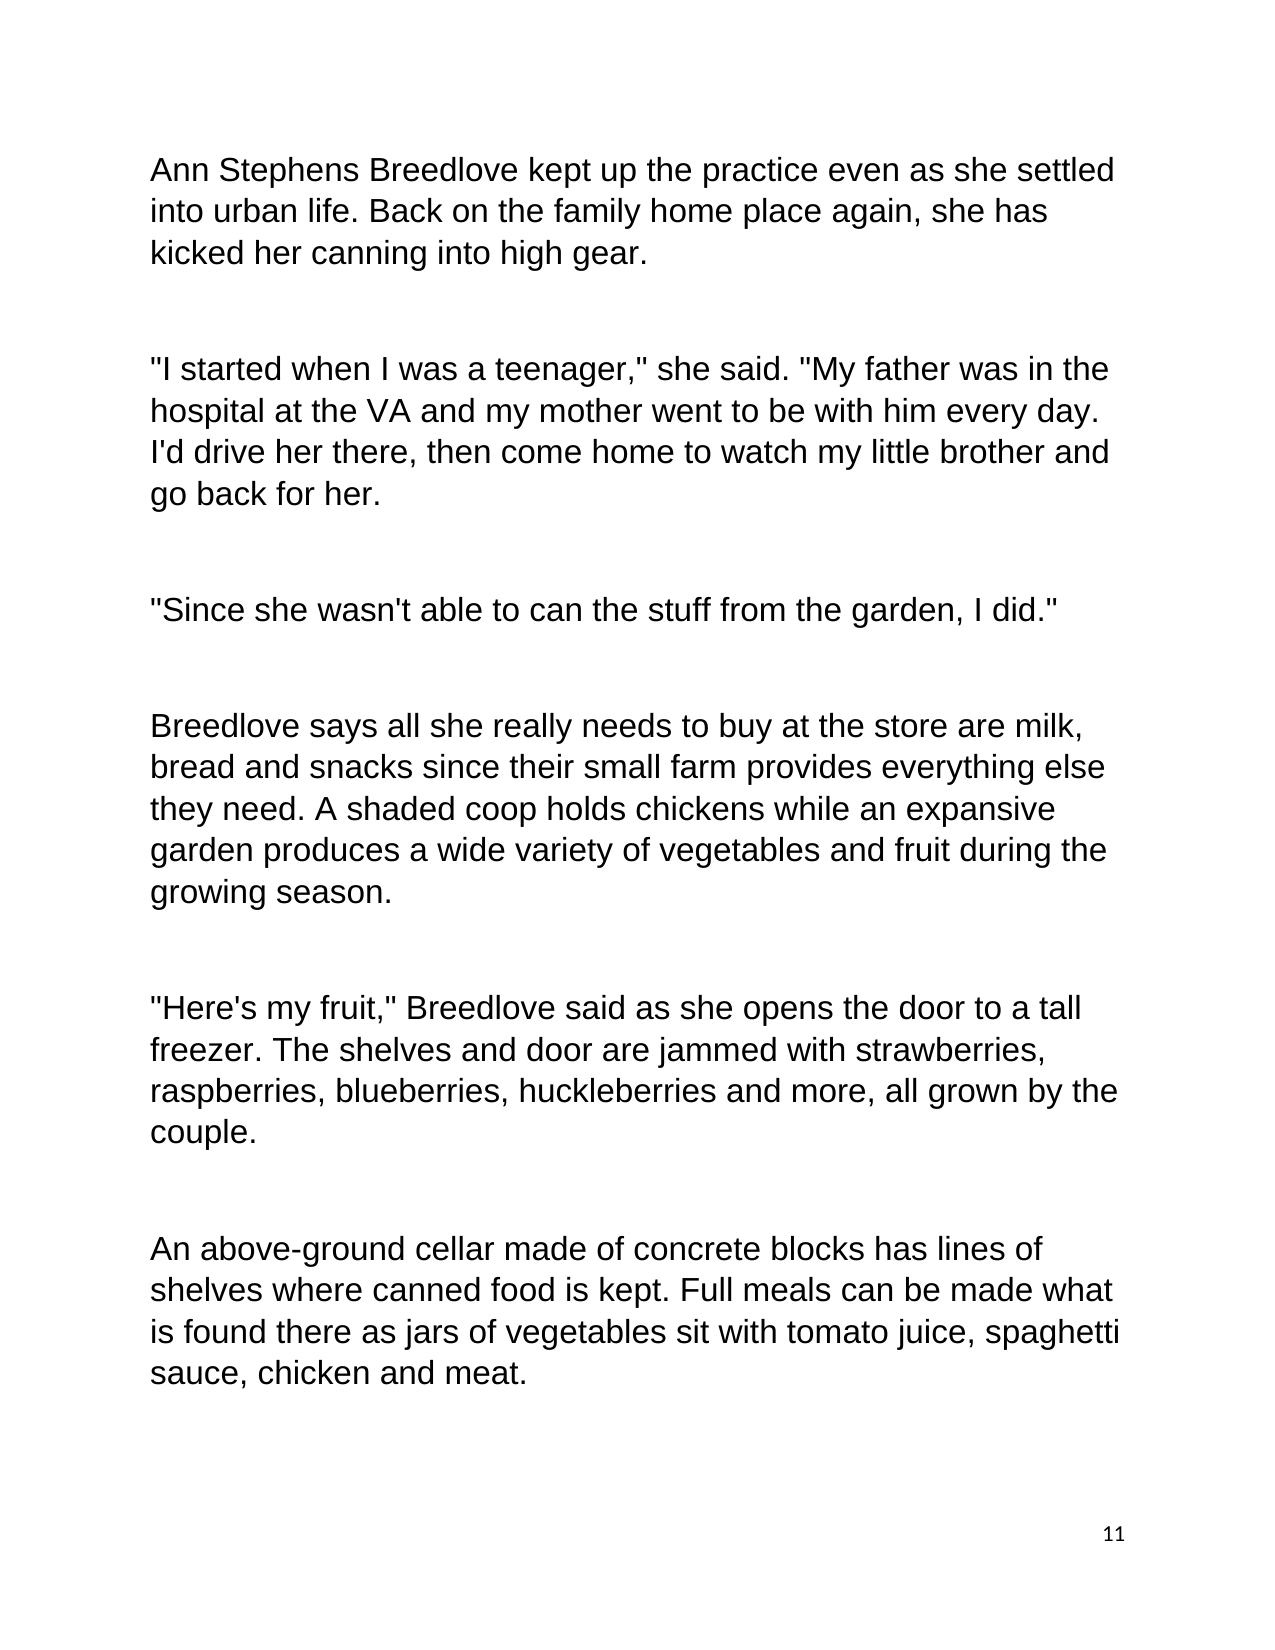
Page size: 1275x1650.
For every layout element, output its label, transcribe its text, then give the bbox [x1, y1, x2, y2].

text Ann Stephens Breedlove kept up the practice even as she settled into urban life. Back on the family home place again, she has kicked her canning into high gear. [150, 150, 1125, 271]
text "I started when I was a teenager," she said. "My father was in the hospital at the VA and my mother went to be with him every day. I'd drive her there, then come home to watch my little brother and go back for her. [150, 349, 1125, 512]
text An above-ground cellar made of concrete blocks has lines of shelves where canned food is kept. Full meals can be made what is found there as jars of vegetables sit with tomato juice, spaghetti sauce, chicken and meat. [150, 1229, 1125, 1392]
text "Since she wasn't able to can the stuff from the garden, I did." [150, 590, 1125, 628]
text Breedlove says all she really needs to buy at the store are milk, bread and snacks since their small farm provides everything else they need. A shaded coop holds chickens while an expansive garden produces a wide variety of vegetables and fruit during the growing season. [150, 706, 1125, 910]
text "Here's my fruit," Breedlove said as she opens the door to a tall freezer. The shelves and door are jammed with strawberries, raspberries, blueberries, huckleberries and more, all grown by the couple. [150, 988, 1125, 1151]
